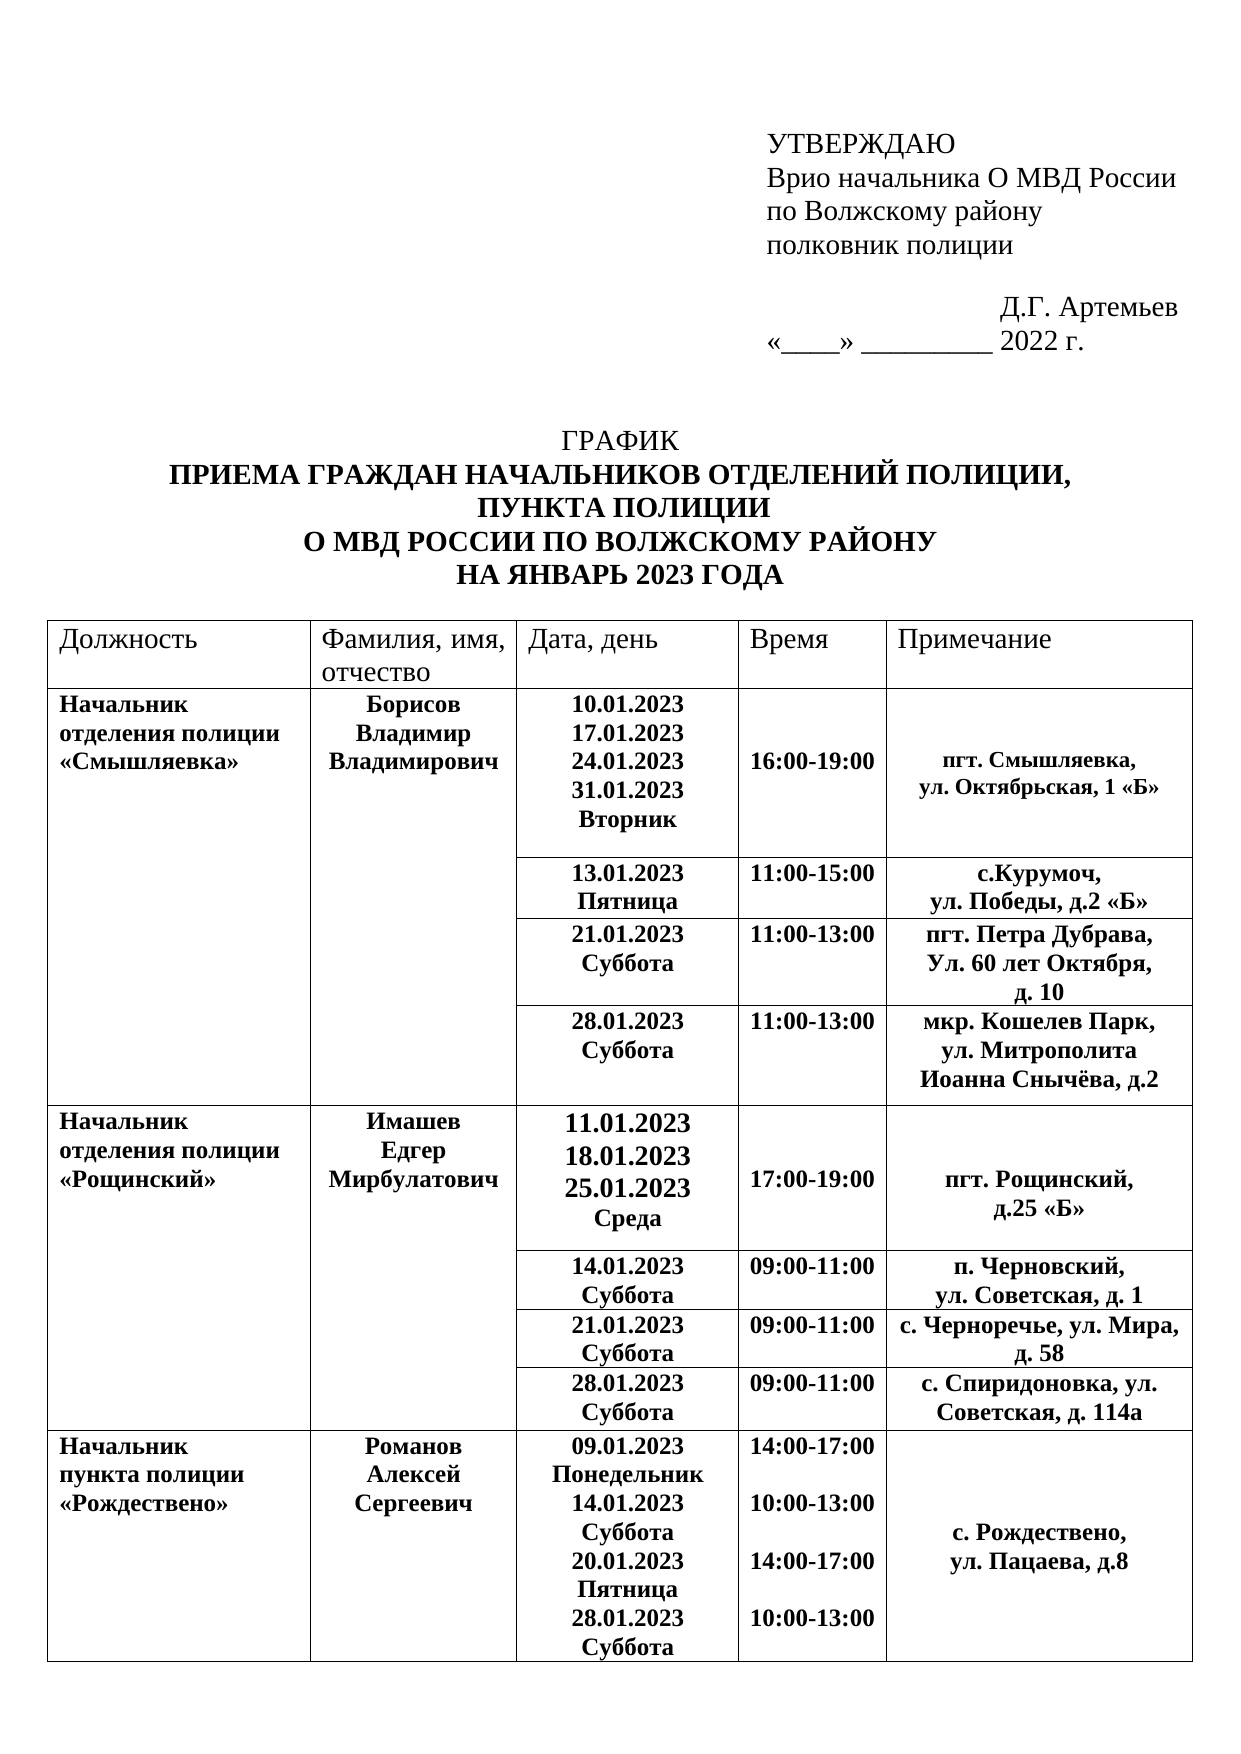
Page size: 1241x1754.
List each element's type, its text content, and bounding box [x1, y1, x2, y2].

table_cell с.Курумоч, ул. Победы, д.2 «Б» [887, 858, 1192, 918]
text О МВД РОССИИ ПО ВОЛЖСКОМУ РАЙОНУ [59, 524, 1181, 557]
text по Волжскому району [59, 193, 1181, 227]
table_cell с. Спиридоновка, ул. Советская, д. 114а [887, 1368, 1192, 1430]
table_cell 28.01.2023 Суббота [517, 1368, 738, 1430]
table_cell пгт. Петра Дубрава, Ул. 60 лет Октября, д. 10 [887, 919, 1192, 1005]
table_cell 16:00-19:00 [739, 689, 886, 857]
table_cell пгт. Смышляевка, ул. Октябрьская, 1 «Б» [887, 689, 1192, 857]
text НА ЯНВАРЬ 2023 ГОДА [59, 557, 1181, 591]
text Д.Г. Артемьев [59, 289, 1181, 323]
table_header Время [739, 621, 886, 688]
table_header Фамилия, имя, отчество [311, 621, 516, 688]
table_cell 21.01.2023 Суббота [517, 919, 738, 1005]
table_header Дата, день [517, 621, 738, 688]
table_cell Начальник пункта полиции «Рождествено» [48, 1431, 310, 1661]
table_cell мкр. Кошелев Парк, ул. Митрополита Иоанна Снычёва, д.2 [887, 1006, 1192, 1105]
table_cell п. Черновский, ул. Советская, д. 1 [887, 1251, 1192, 1309]
table_cell 17:00-19:00 [739, 1106, 886, 1250]
table_cell 11.01.2023 18.01.2023 25.01.2023 Среда [517, 1106, 738, 1250]
table_cell 11:00-13:00 [739, 1006, 886, 1105]
text ПРИЕМА ГРАЖДАН НАЧАЛЬНИКОВ ОТДЕЛЕНИЙ ПОЛИЦИИ, [59, 457, 1181, 490]
table_cell с. Черноречье, ул. Мира, д. 58 [887, 1310, 1192, 1367]
table_cell Романов Алексей Сергеевич [311, 1431, 516, 1661]
table_cell 28.01.2023 Суббота [517, 1006, 738, 1105]
text УТВЕРЖДАЮ [59, 126, 1181, 160]
table_header Должность [48, 621, 310, 688]
table_cell 09.01.2023 Понедельник 14.01.2023 Суббота 20.01.2023 Пятница 28.01.2023 Суббота [517, 1431, 738, 1661]
table_cell Начальник отделения полиции «Смышляевка» [48, 689, 310, 1105]
text Врио начальника О МВД России [59, 160, 1181, 193]
table_cell 09:00-11:00 [739, 1310, 886, 1367]
table_cell с. Рождествено, ул. Пацаева, д.8 [887, 1431, 1192, 1661]
text «____» _________ 2022 г. [59, 323, 1181, 356]
table_cell Начальник отделения полиции «Рощинский» [48, 1106, 310, 1430]
text полковник полиции [59, 227, 1181, 260]
table_cell 14:00-17:00 10:00-13:00 14:00-17:00 10:00-13:00 [739, 1431, 886, 1661]
table_cell 13.01.2023 Пятница [517, 858, 738, 918]
table_cell 10.01.2023 17.01.2023 24.01.2023 31.01.2023 Вторник [517, 689, 738, 857]
table_cell 21.01.2023 Суббота [517, 1310, 738, 1367]
table_cell 11:00-15:00 [739, 858, 886, 918]
table_cell пгт. Рощинский, д.25 «Б» [887, 1106, 1192, 1250]
text ПУНКТА ПОЛИЦИИ [59, 490, 1181, 524]
text ГРАФИК [59, 423, 1181, 457]
table_cell Имашев Едгер Мирбулатович [311, 1106, 516, 1430]
table_header Примечание [887, 621, 1192, 688]
table_cell 09:00-11:00 [739, 1251, 886, 1309]
table_cell 14.01.2023 Суббота [517, 1251, 738, 1309]
table_cell Борисов Владимир Владимирович [311, 689, 516, 1105]
table_cell 11:00-13:00 [739, 919, 886, 1005]
table_cell 09:00-11:00 [739, 1368, 886, 1430]
